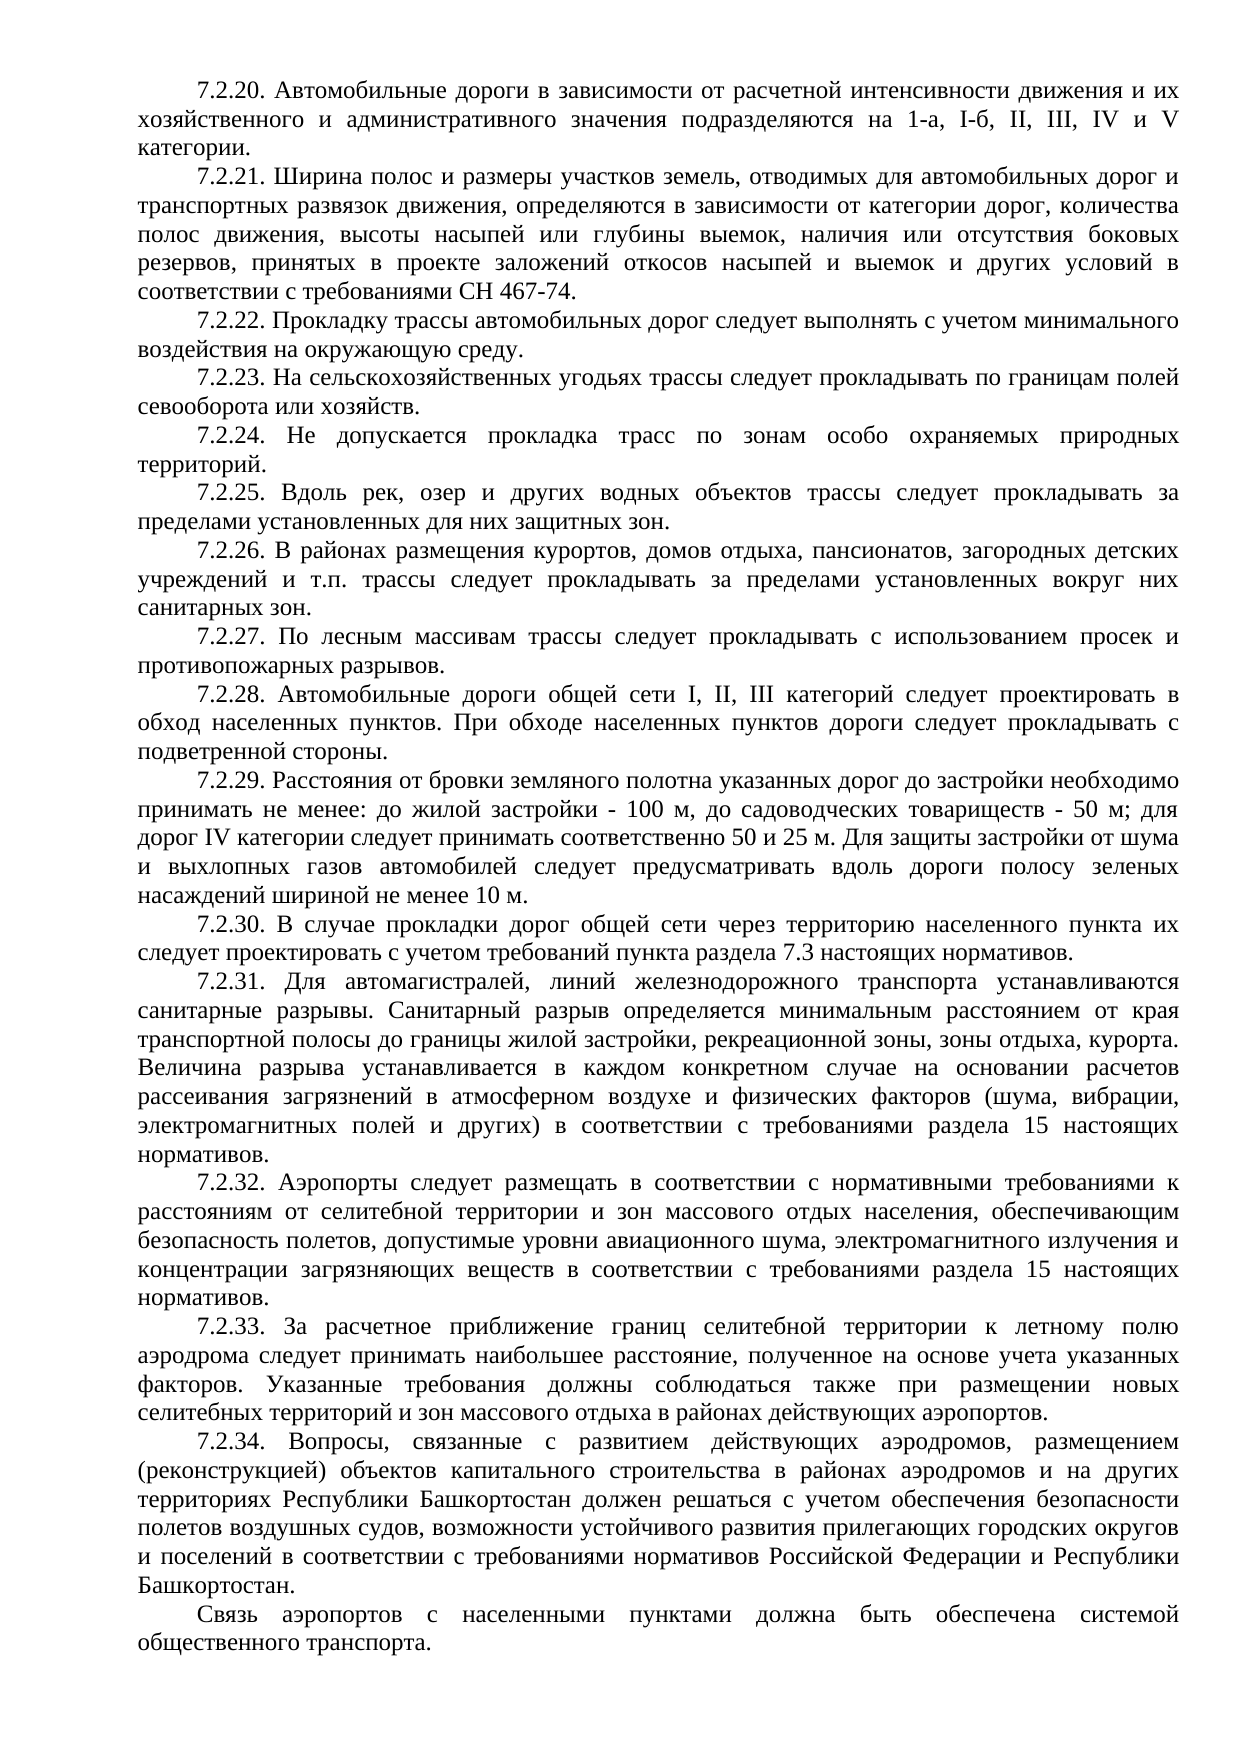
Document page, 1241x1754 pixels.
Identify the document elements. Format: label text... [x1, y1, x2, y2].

text 7.2.30. В случае прокладки дорог общей сети через территорию населенного пункта их следует проектировать с учетом требований пункта раздела 7.3 настоящих нормативов. [137, 909, 1180, 966]
text 7.2.22. Прокладку трассы автомобильных дорог следует выполнять с учетом минимального воздействия на окружающую среду. [137, 305, 1180, 362]
text 7.2.33. За расчетное приближение границ селитебной территории к летному полю аэродрома следует принимать наибольшее расстояние, полученное на основе учета указанных факторов. Указанные требования должны соблюдаться также при размещении новых селитебных территорий и зон массового отдыха в районах действующих аэропортов. [137, 1311, 1180, 1426]
text 7.2.23. На сельскохозяйственных угодьях трассы следует прокладывать по границам полей севооборота или хозяйств. [137, 362, 1180, 420]
text 7.2.25. Вдоль рек, озер и других водных объектов трассы следует прокладывать за пределами установленных для них защитных зон. [137, 477, 1180, 535]
text Связь аэропортов с населенными пунктами должна быть обеспечена системой общественного транспорта. [137, 1599, 1180, 1656]
text 7.2.27. По лесным массивам трассы следует прокладывать с использованием просек и противопожарных разрывов. [137, 621, 1180, 679]
text 7.2.28. Автомобильные дороги общей сети I, II, III категорий следует проектировать в обход населенных пунктов. При обходе населенных пунктов дороги следует прокладывать с подветренной стороны. [137, 679, 1180, 765]
text 7.2.21. Ширина полос и размеры участков земель, отводимых для автомобильных дорог и транспортных развязок движения, определяются в зависимости от категории дорог, количества полос движения, высоты насыпей или глубины выемок, наличия или отсутствия боковых резервов, принятых в проекте заложений откосов насыпей и выемок и других условий в соответствии с требованиями СН 467-74. [137, 161, 1180, 305]
text 7.2.32. Аэропорты следует размещать в соответствии с нормативными требованиями к расстояниям от селитебной территории и зон массового отдых населения, обеспечивающим безопасность полетов, допустимые уровни авиационного шума, электромагнитного излучения и концентрации загрязняющих веществ в соответствии с требованиями раздела 15 настоящих нормативов. [137, 1167, 1180, 1311]
text 7.2.24. Не допускается прокладка трасс по зонам особо охраняемых природных территорий. [137, 420, 1180, 477]
text 7.2.29. Расстояния от бровки земляного полотна указанных дорог до застройки необходимо принимать не менее: до жилой застройки - , до садоводческих товариществ - ; для дорог IV категории следует принимать соответственно 50 и . Для защиты застройки от шума и выхлопных газов автомобилей следует предусматривать вдоль дороги полосу зеленых насаждений шириной не менее . [137, 765, 1180, 909]
text 7.2.34. Вопросы, связанные с развитием действующих аэродромов, размещением (реконструкцией) объектов капитального строительства в районах аэродромов и на других территориях Республики Башкортостан должен решаться с учетом обеспечения безопасности полетов воздушных судов, возможности устойчивого развития прилегающих городских округов и поселений в соответствии с требованиями нормативов Российской Федерации и Республики Башкортостан. [137, 1426, 1180, 1599]
text 7.2.26. В районах размещения курортов, домов отдыха, пансионатов, загородных детских учреждений и т.п. трассы следует прокладывать за пределами установленных вокруг них санитарных зон. [137, 535, 1180, 621]
text 7.2.31. Для автомагистралей, линий железнодорожного транспорта устанавливаются санитарные разрывы. Санитарный разрыв определяется минимальным расстоянием от края транспортной полосы до границы жилой застройки, рекреационной зоны, зоны отдыха, курорта. Величина разрыва устанавливается в каждом конкретном случае на основании расчетов рассеивания загрязнений в атмосферном воздухе и физических факторов (шума, вибрации, электромагнитных полей и других) в соответствии с требованиями раздела 15 настоящих нормативов. [137, 966, 1180, 1167]
text 7.2.20. Автомобильные дороги в зависимости от расчетной интенсивности движения и их хозяйственного и административного значения подразделяются на 1-а, I-б, II, III, IV и V категории. [137, 75, 1180, 161]
